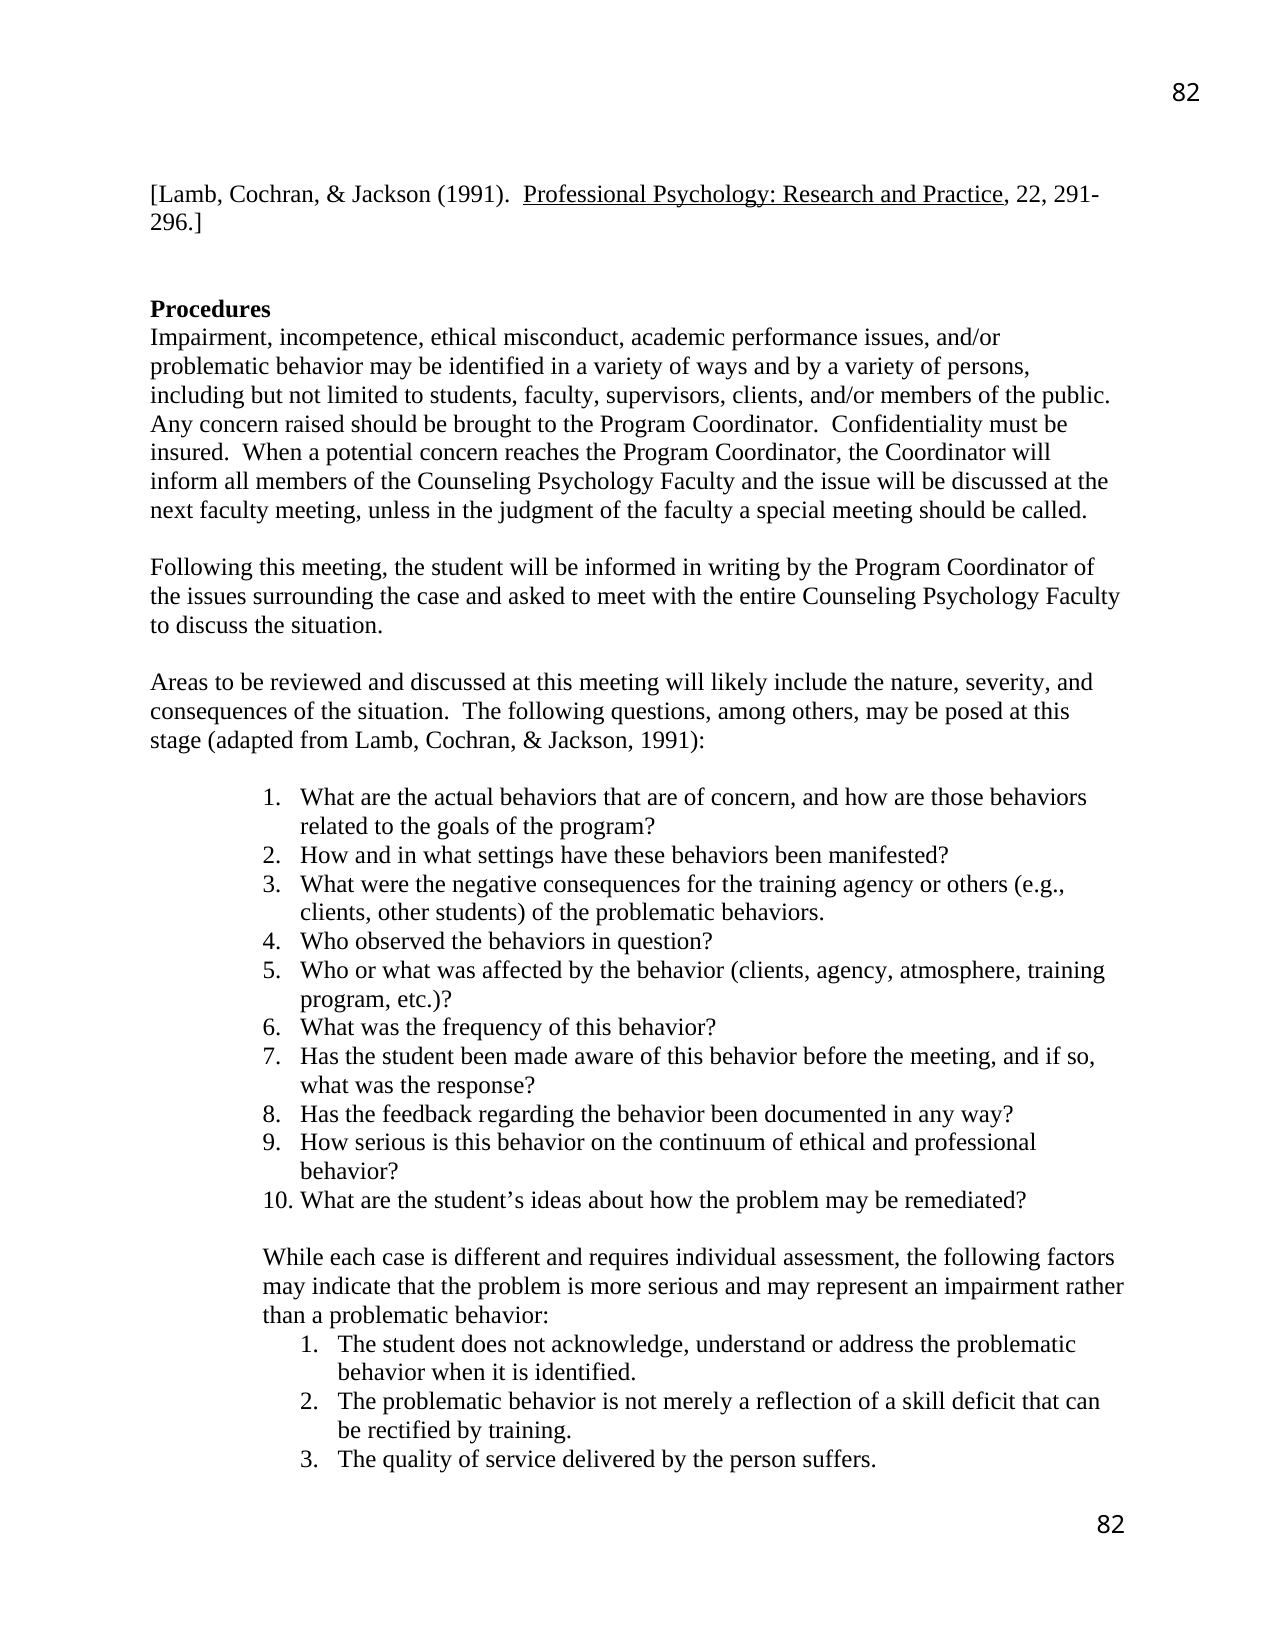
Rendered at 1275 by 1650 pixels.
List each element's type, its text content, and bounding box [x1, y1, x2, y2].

list What were the negative consequences for the training agency or others (e.g., clients, other students) of the problematic behaviors. [262, 869, 1125, 926]
text Following this meeting, the student will be informed in writing by the Program Coordinator of the issues surrounding the case and asked to meet with the entire Counseling Psychology Faculty to discuss the situation. [150, 552, 1125, 639]
list Has the feedback regarding the behavior been documented in any way? [262, 1099, 1125, 1127]
list How serious is this behavior on the continuum of ethical and professional behavior? [262, 1127, 1125, 1185]
text Impairment, incompetence, ethical misconduct, academic performance issues, and/or problematic behavior may be identified in a variety of ways and by a variety of persons, including but not limited to students, faculty, supervisors, clients, and/or members of the public. Any concern raised should be brought to the Program Coordinator. Confidentiality must be insured. When a potential concern reaches the Program Coordinator, the Coordinator will inform all members of the Counseling Psychology Faculty and the issue will be discussed at the next faculty meeting, unless in the judgment of the faculty a special meeting should be called. [150, 322, 1125, 524]
list The problematic behavior is not merely a reflection of a skill deficit that can be rectified by training. [300, 1386, 1125, 1444]
list Who or what was affected by the behavior (clients, agency, atmosphere, training program, etc.)? [262, 955, 1125, 1012]
list Has the student been made aware of this behavior before the meeting, and if so, what was the response? [262, 1041, 1125, 1099]
list Who observed the behaviors in question? [262, 926, 1125, 955]
list The student does not acknowledge, understand or address the problematic behavior when it is identified. [300, 1329, 1125, 1386]
list What was the frequency of this behavior? [262, 1012, 1125, 1041]
text [Lamb, Cochran, & Jackson (1991). Professional Psychology: Research and Practice, 22, 291-296.] [150, 179, 1125, 236]
list How and in what settings have these behaviors been manifested? [262, 840, 1125, 869]
text Procedures [150, 294, 1125, 322]
list What are the actual behaviors that are of concern, and how are those behaviors related to the goals of the program? [262, 782, 1125, 840]
text Areas to be reviewed and discussed at this meeting will likely include the nature, severity, and consequences of the situation. The following questions, among others, may be posed at this stage (adapted from Lamb, Cochran, & Jackson, 1991): [150, 667, 1125, 754]
list The quality of service delivered by the person suffers. [300, 1444, 1125, 1472]
list What are the student’s ideas about how the problem may be remediated? [262, 1185, 1125, 1214]
text While each case is different and requires individual assessment, the following factors may indicate that the problem is more serious and may represent an impairment rather than a problematic behavior: [262, 1242, 1125, 1329]
